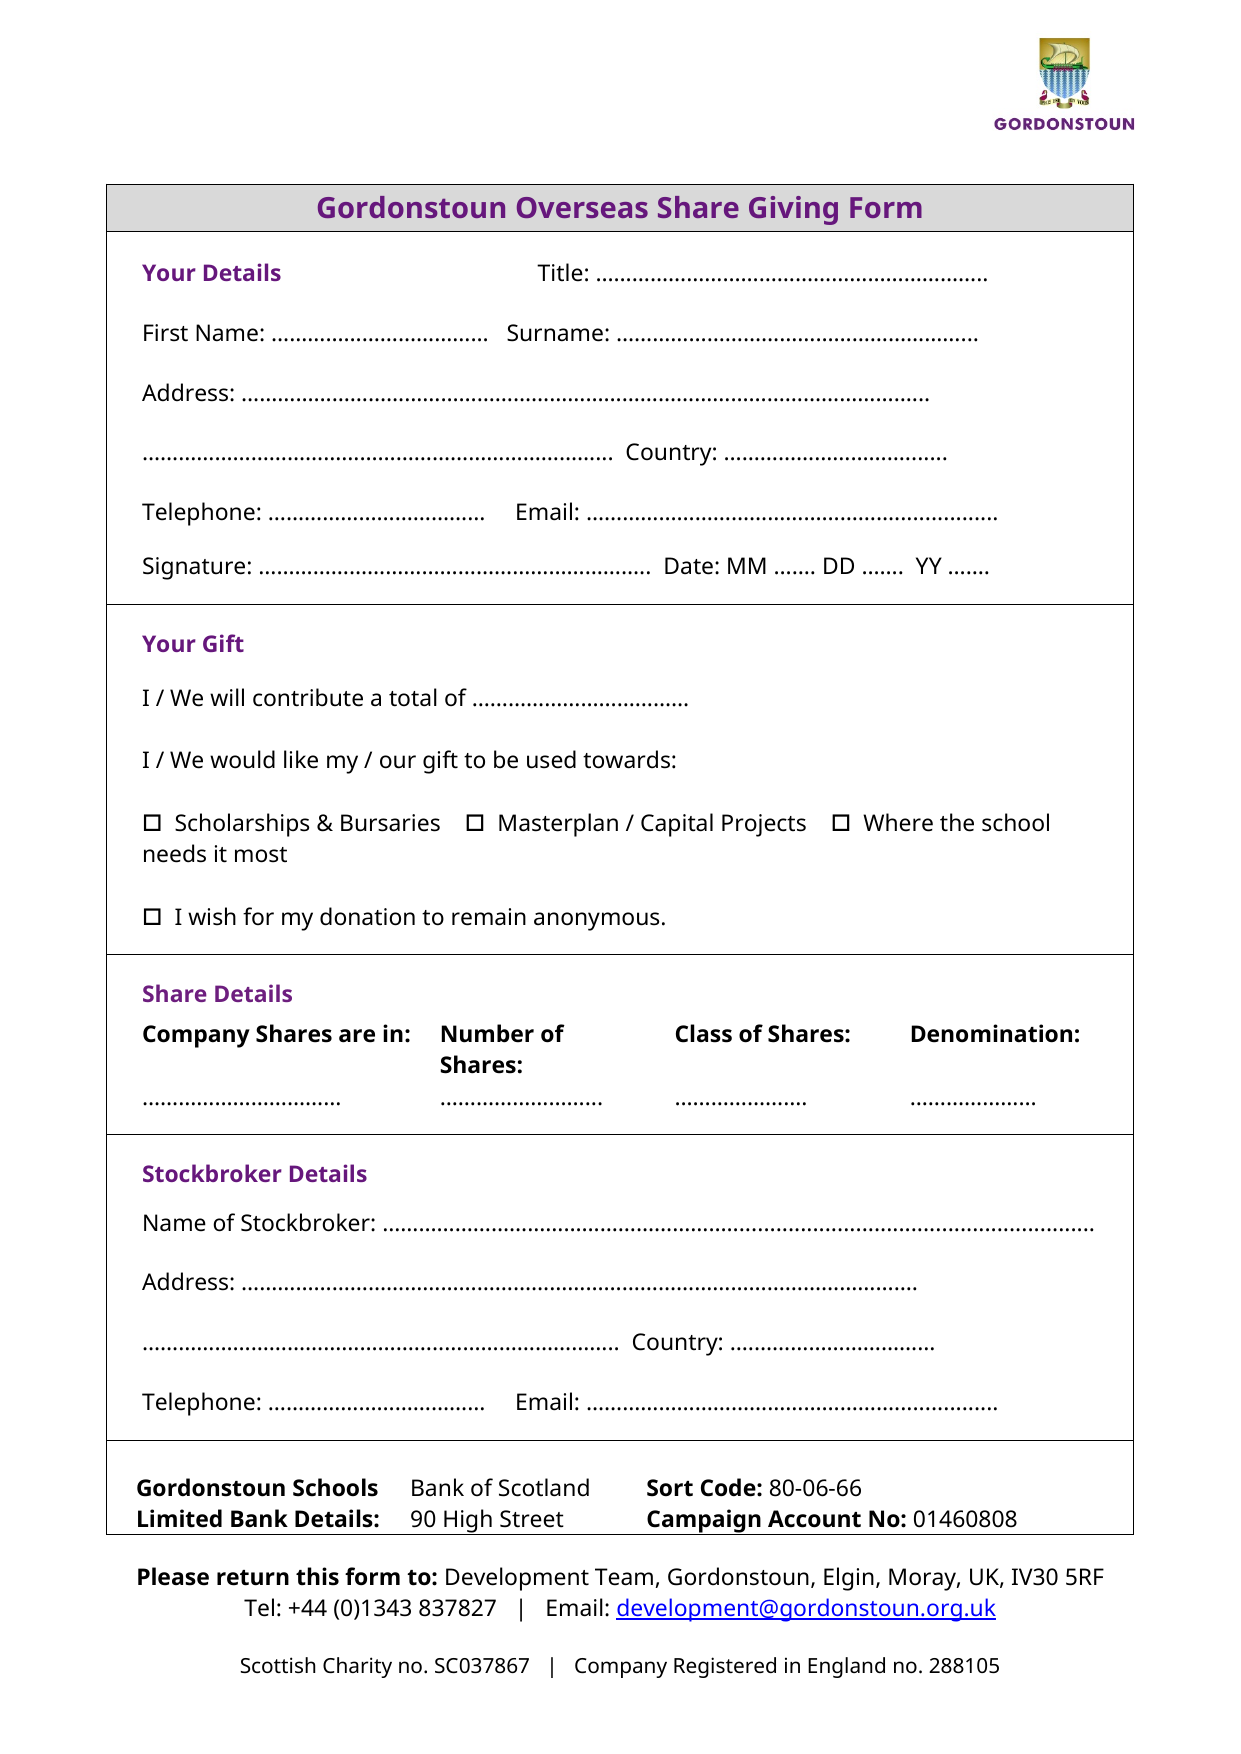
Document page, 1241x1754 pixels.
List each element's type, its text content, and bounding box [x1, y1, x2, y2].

table_cell Stockbroker Details Name of Stockbroker: …………………………………………………............................................................ Address: …………………………………………………………………………………………………. …………………………………………..……………………….. Country: ….………………………… Telephone: ……………………………… Email: ……………………………………………................. [107, 1135, 1133, 1439]
table_cell Your Details Title: ……………………………………………………….. First Name: ……………………………… Surname: …………………………………………………... Address: …………………………………………………………………………………………………... …………………………………………………………………... Country: …………………………....... Telephone: ……………………………… Email: ……………………………………………................. Signature: ……………………………………………………….. Date: MM ……. DD ……. YY ……. [107, 232, 1133, 604]
table_cell Share Details [107, 955, 1133, 1018]
table_header Gordonstoun Overseas Share Giving Form [107, 185, 1133, 231]
table_cell Denomination: [898, 1018, 1133, 1080]
table_cell Number of Shares: [428, 1018, 663, 1080]
table_cell ……………………... [428, 1080, 663, 1134]
table_cell …………………………… [107, 1080, 428, 1134]
table_cell Company Shares are in: [107, 1018, 428, 1080]
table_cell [107, 1441, 399, 1534]
table_cell Class of Shares: [663, 1018, 898, 1080]
table_cell …………………. [663, 1080, 898, 1134]
table_cell ………………… [898, 1080, 1133, 1134]
table_cell Your Gift I / We will contribute a total of ……………………………… I / We would like my / our gift to be used towards: Scholarships & Bursaries Masterplan / Capital Projects Where the school needs it most I wish for my donation to remain anonymous. [107, 605, 1133, 954]
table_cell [399, 1441, 635, 1534]
picture [992, 31, 1135, 135]
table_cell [635, 1441, 1133, 1534]
